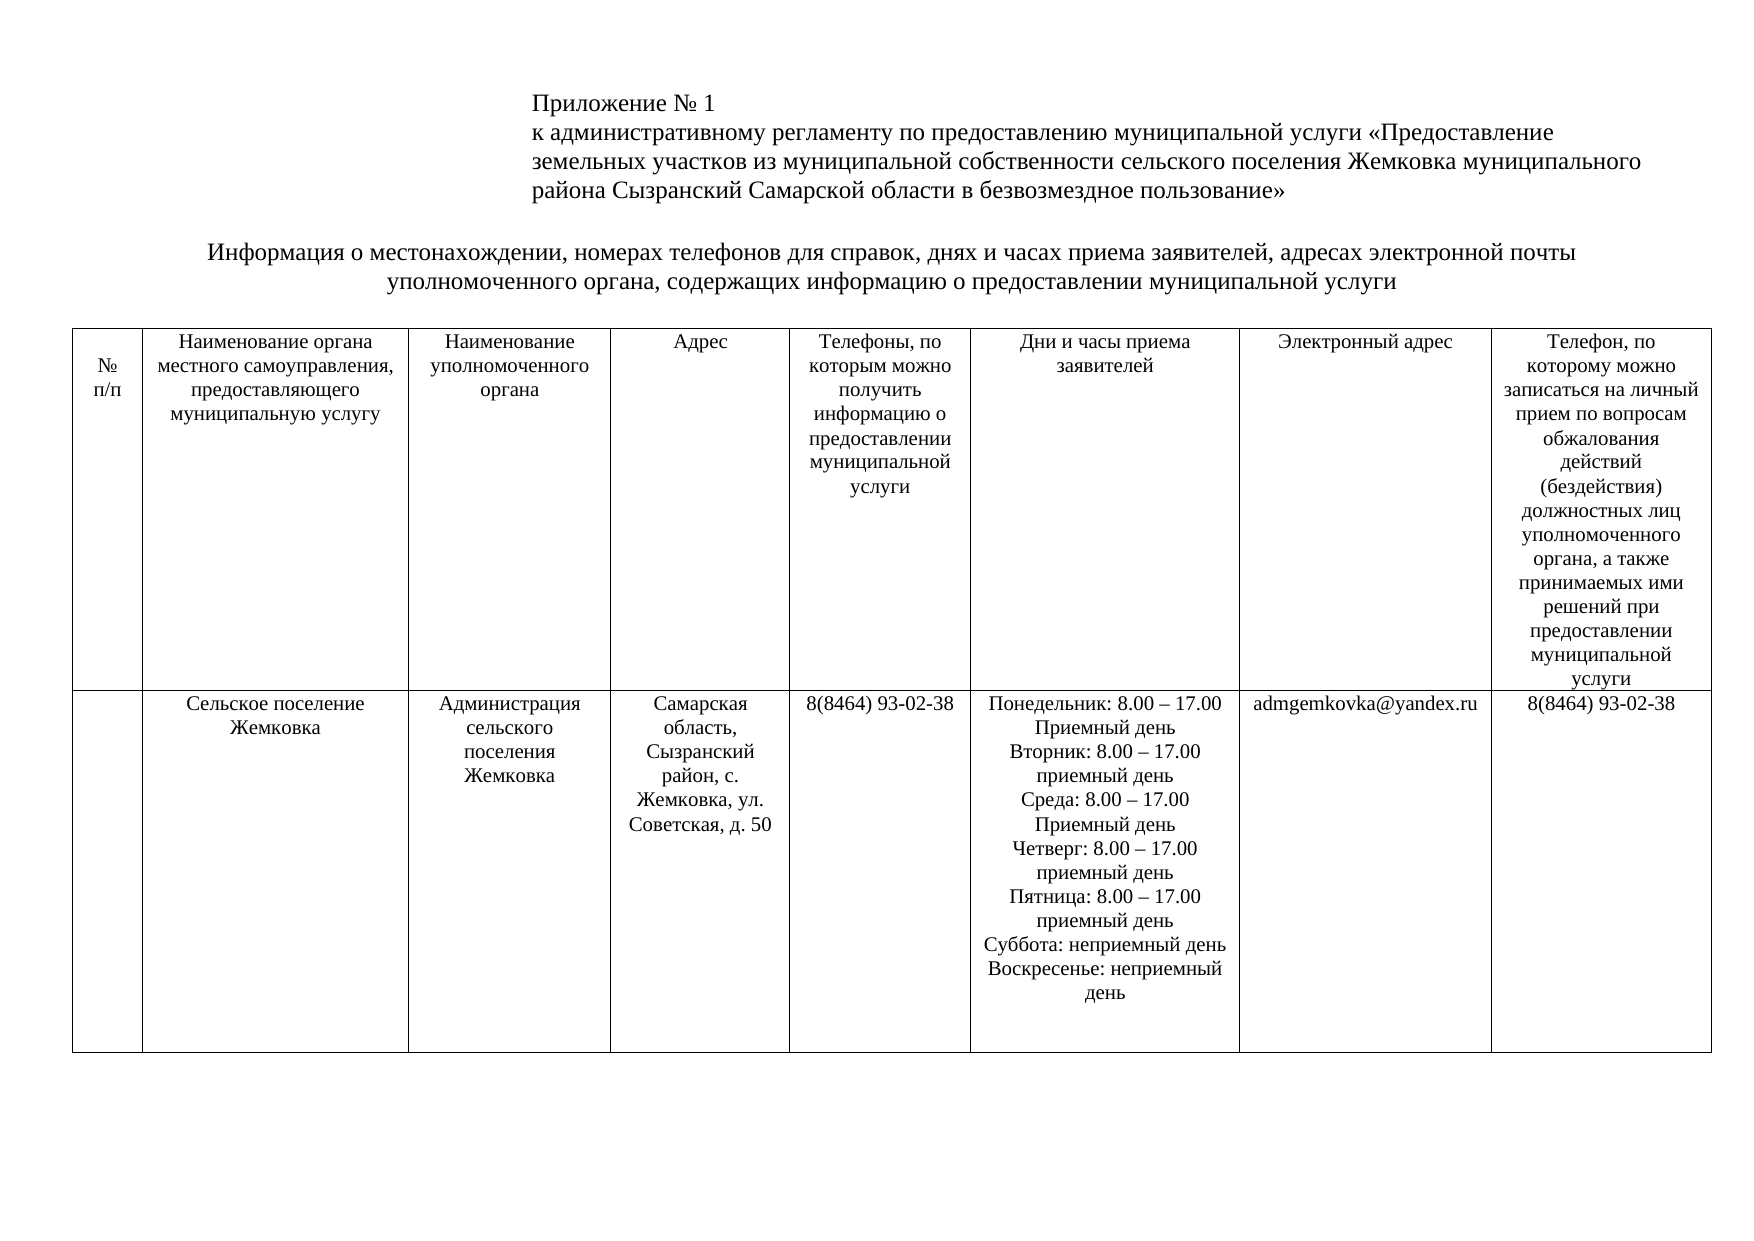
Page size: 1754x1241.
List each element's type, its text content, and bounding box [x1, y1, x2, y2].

table_header № п/п [73, 329, 142, 690]
table_cell Администрация сельского поселения Жемковка [409, 691, 610, 1052]
table_header Телефоны, по которым можно получить информацию о предоставлении муниципальной услуги [790, 329, 970, 690]
table_cell [73, 691, 142, 1052]
table_header Дни и часы приема заявителей [971, 329, 1239, 690]
text Приложение № 1 [532, 88, 1665, 117]
table_cell 8(8464) 93-02-38 [790, 691, 970, 1052]
table_cell Понедельник: 8.00 – 17.00 Приемный день Вторник: 8.00 – 17.00 приемный день Среда: 8.00 – 17.00 Приемный день Четверг: 8.00 – 17.00 приемный день Пятница: 8.00 – 17.00 приемный день Суббота: неприемный день Воскресенье: неприемный день [971, 691, 1239, 1052]
table_header Телефон, по которому можно записаться на личный прием по вопросам обжалования действий (бездействия) должностных лиц уполномоченного органа, а также принимаемых ими решений при предоставлении муниципальной услуги [1492, 329, 1711, 690]
table_cell Самарская область, Сызранский район, с. Жемковка, ул. Советская, д. 50 [611, 691, 789, 1052]
table_header Электронный адрес [1240, 329, 1491, 690]
table_cell 8(8464) 93-02-38 [1492, 691, 1711, 1052]
table_header Наименование органа местного самоуправления, предоставляющего муниципальную услугу [143, 329, 408, 690]
text к административному регламенту по предоставлению муниципальной услуги «Предоставление земельных участков из муниципальной собственности сельского поселения Жемковка муниципального района Сызранский Самарской области в безвозмездное пользование» [532, 117, 1665, 203]
table_cell Сельское поселение Жемковка [143, 691, 408, 1052]
text Информация о местонахождении, номерах телефонов для справок, днях и часах приема заявителей, адресах электронной почты уполномоченного органа, содержащих информацию о предоставлении муниципальной услуги [118, 237, 1665, 294]
table_cell admgemkovka@yandex.ru [1240, 691, 1491, 1052]
table_header Адрес [611, 329, 789, 690]
table_header Наименование уполномоченного органа [409, 329, 610, 690]
